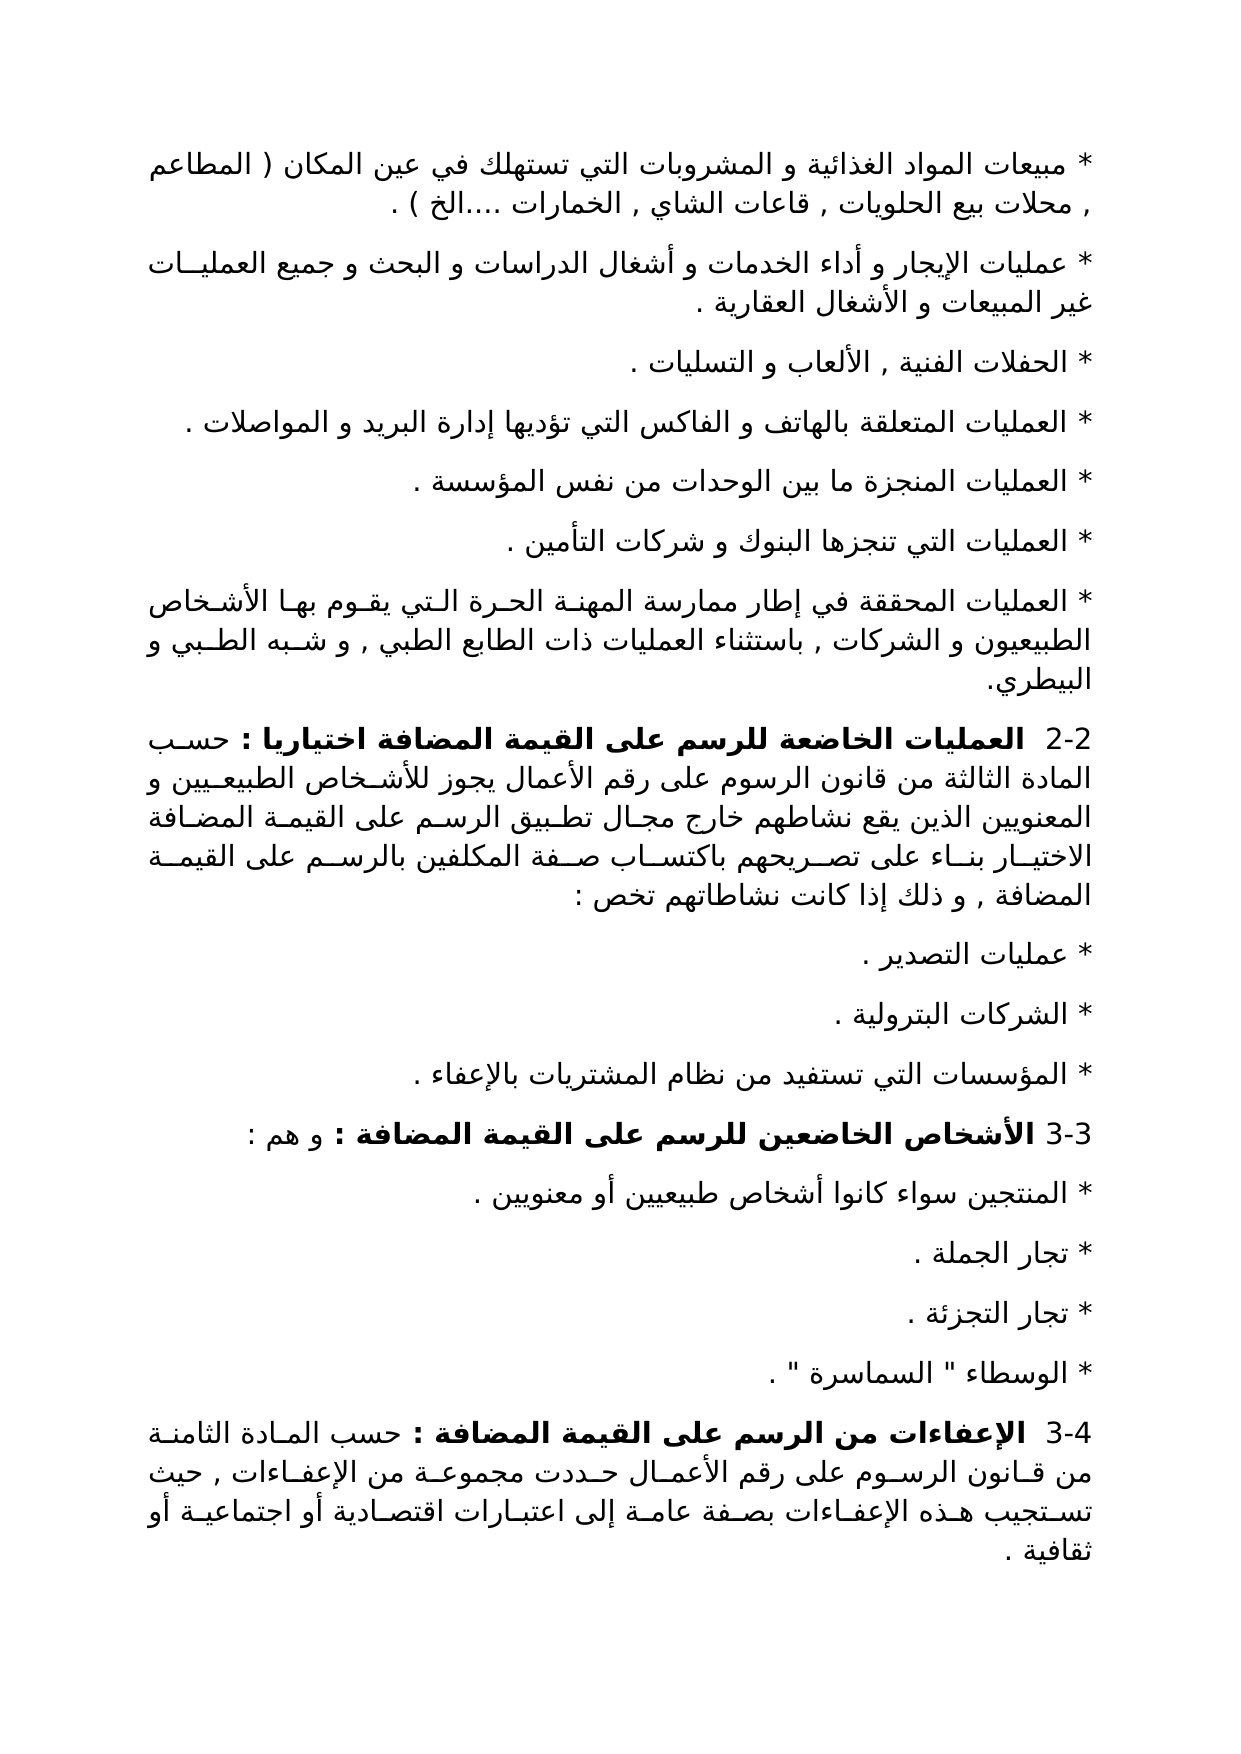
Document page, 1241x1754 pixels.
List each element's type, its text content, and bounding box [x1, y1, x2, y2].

text * مبيعات المواد الغذائية و المشروبات التي تستهلك في عين المكان ( المطاعم , محلات بيع الحلويات , قاعات الشاي , الخمارات ....الخ ) . [148, 148, 1093, 221]
text * عمليات الإيجار و أداء الخدمات و أشغال الدراسات و البحث و جميع العمليات غير المبيعات و الأشغال العقارية . [148, 246, 1093, 319]
text * العمليات المحققة في إطار ممارسة المهنة الحرة التي يقوم بها الأشخاص الطبيعيون و الشركات , باستثناء العمليات ذات الطابع الطبي , و شبه الطبي و البيطري. [148, 584, 1093, 696]
text * المنتجين سواء كانوا أشخاص طبيعيين أو معنويين . [148, 1177, 1093, 1211]
text * عمليات التصدير . [148, 938, 1093, 972]
text * تجار التجزئة . [148, 1296, 1093, 1330]
text 3-3 الأشخاص الخاضعين للرسم على القيمة المضافة : و هم : [148, 1117, 1093, 1151]
text 2-2 العمليات الخاضعة للرسم على القيمة المضافة اختياريا : حسب المادة الثالثة من قانون الرسوم على رقم الأعمال يجوز للأشخاص الطبيعيين و المعنويين الذين يقع نشاطهم خارج مجال تطبيق الرسم على القيمة المضافة الاختيار بناء على تصريحهم باكتساب صفة المكلفين بالرسم على القيمة المضافة , و ذلك إذا كانت نشاطاتهم تخص : [148, 722, 1093, 912]
text * العمليات المتعلقة بالهاتف و الفاكس التي تؤديها إدارة البريد و المواصلات . [148, 405, 1093, 439]
text * العمليات التي تنجزها البنوك و شركات التأمين . [148, 524, 1093, 558]
text * الوسطاء " السماسرة " . [148, 1356, 1093, 1390]
text * الشركات البترولية . [148, 997, 1093, 1031]
text * العمليات المنجزة ما بين الوحدات من نفس المؤسسة . [148, 465, 1093, 499]
text * الحفلات الفنية , الألعاب و التسليات . [148, 345, 1093, 379]
text 3-4 الإعفاءات من الرسم على القيمة المضافة : حسب المادة الثامنة من قانون الرسوم على رقم الأعمال حددت مجموعة من الإعفاءات , حيث تستجيب هذه الإعفاءات بصفة عامة إلى اعتبارات اقتصادية أو اجتماعية أو ثقافية . [148, 1416, 1093, 1567]
text * تجار الجملة . [148, 1237, 1093, 1271]
text * المؤسسات التي تستفيد من نظام المشتريات بالإعفاء . [148, 1057, 1093, 1091]
